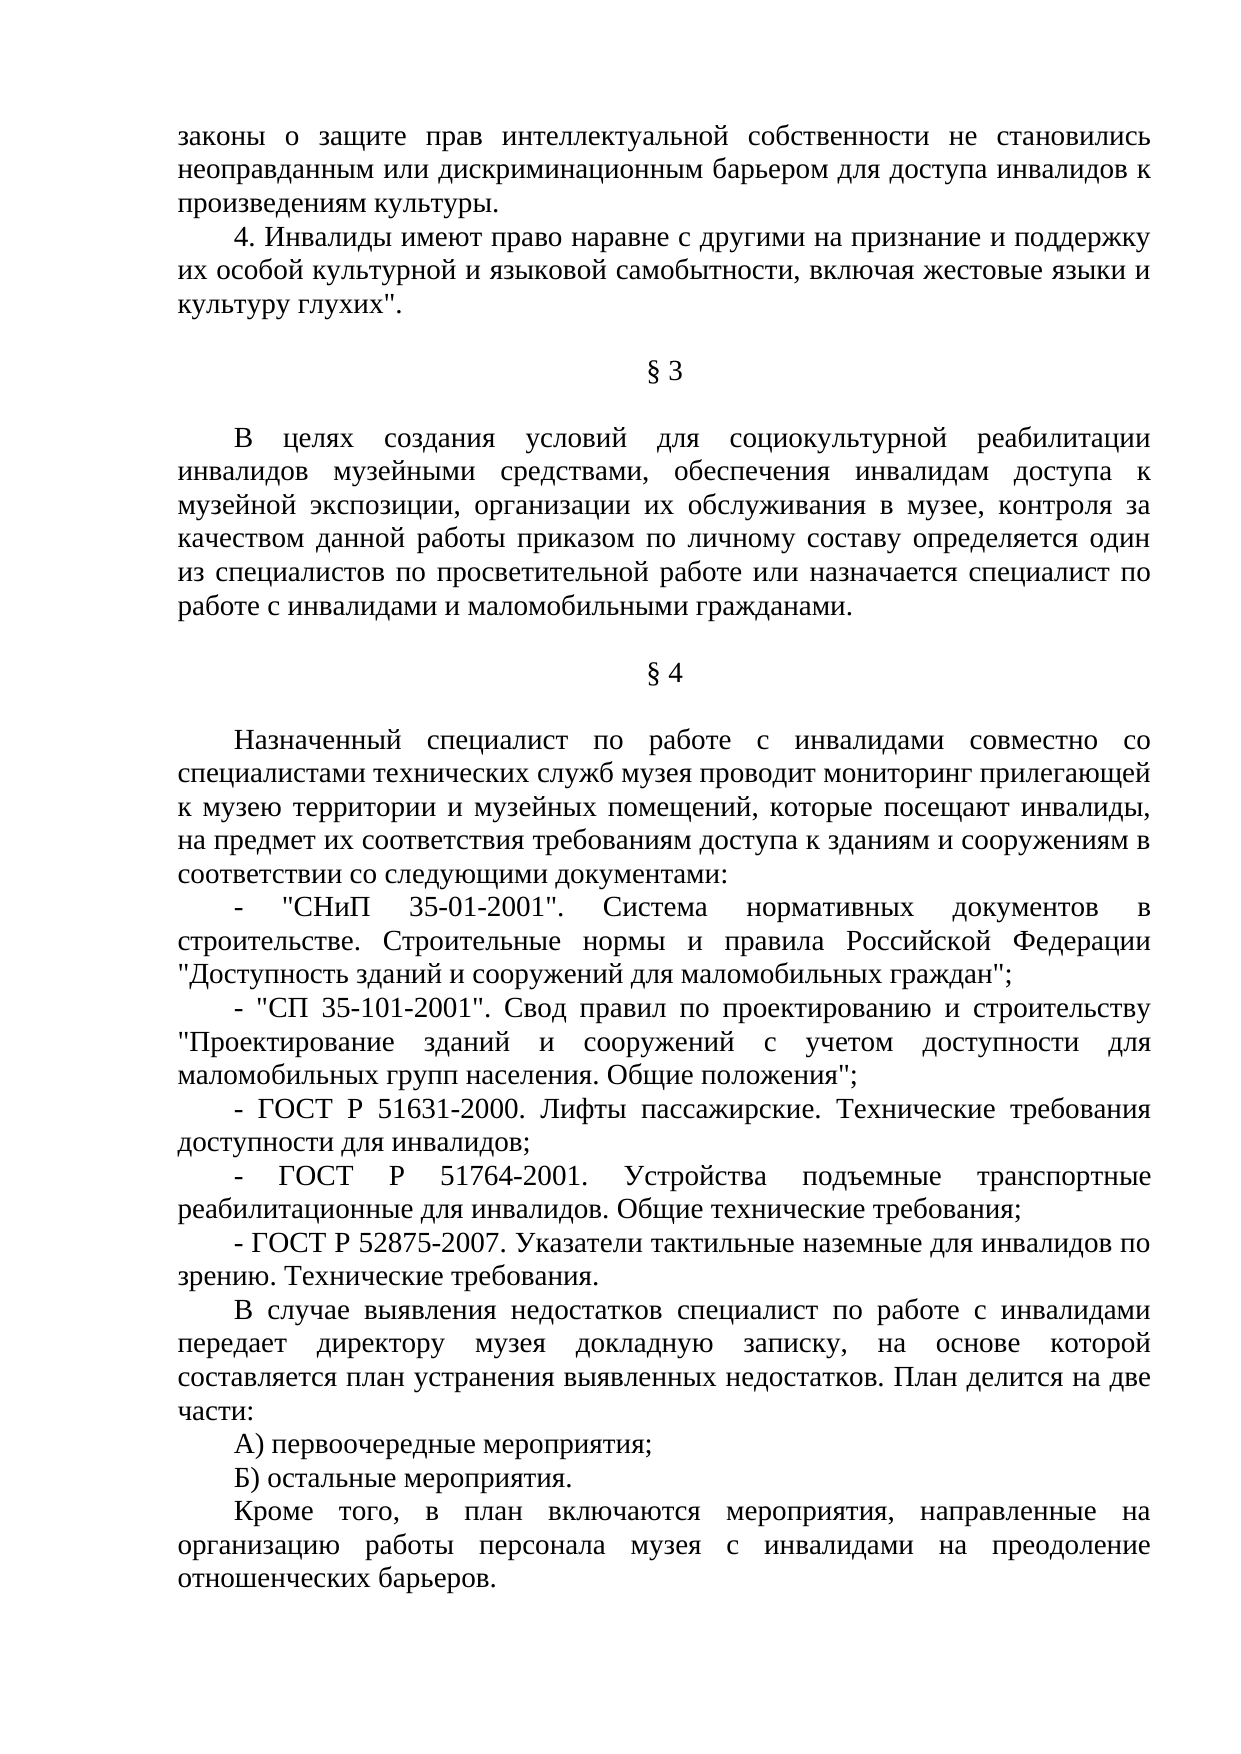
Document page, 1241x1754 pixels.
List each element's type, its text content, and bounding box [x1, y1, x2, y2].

text Кроме того, в план включаются мероприятия, направленные на организацию работы персонала музея с инвалидами на преодоление отношенческих барьеров. [177, 1493, 1152, 1594]
text - ГОСТ Р 51631-2000. Лифты пассажирские. Технические требования доступности для инвалидов; [177, 1091, 1152, 1158]
text В целях создания условий для социокультурной реабилитации инвалидов музейными средствами, обеспечения инвалидам доступа к музейной экспозиции, организации их обслуживания в музее, контроля за качеством данной работы приказом по личному составу определяется один из специалистов по просветительной работе или назначается специалист по работе с инвалидами и маломобильными гражданами. [177, 420, 1152, 621]
text - "СНиП 35-01-2001". Система нормативных документов в строительстве. Строительные нормы и правила Российской Федерации "Доступность зданий и сооружений для маломобильных граждан"; [177, 889, 1152, 990]
text 4. Инвалиды имеют право наравне с другими на признание и поддержку их особой культурной и языковой самобытности, включая жестовые языки и культуру глухих". [177, 219, 1152, 319]
text - ГОСТ Р 52875-2007. Указатели тактильные наземные для инвалидов по зрению. Технические требования. [177, 1225, 1152, 1292]
text В случае выявления недостатков специалист по работе с инвалидами передает директору музея докладную записку, на основе которой составляется план устранения выявленных недостатков. План делится на две части: [177, 1292, 1152, 1426]
text Назначенный специалист по работе с инвалидами совместно со специалистами технических служб музея проводит мониторинг прилегающей к музею территории и музейных помещений, которые посещают инвалиды, на предмет их соответствия требованиям доступа к зданиям и сооружениям в соответствии со следующими документами: [177, 722, 1152, 889]
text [177, 118, 1152, 219]
text А) первоочередные мероприятия; [177, 1426, 1152, 1460]
text § 4 [177, 655, 1152, 688]
text § 3 [177, 353, 1152, 386]
text Б) остальные мероприятия. [177, 1460, 1152, 1493]
text - ГОСТ Р 51764-2001. Устройства подъемные транспортные реабилитационные для инвалидов. Общие технические требования; [177, 1158, 1152, 1225]
text - "СП 35-101-2001". Свод правил по проектированию и строительству "Проектирование зданий и сооружений с учетом доступности для маломобильных групп населения. Общие положения"; [177, 990, 1152, 1091]
